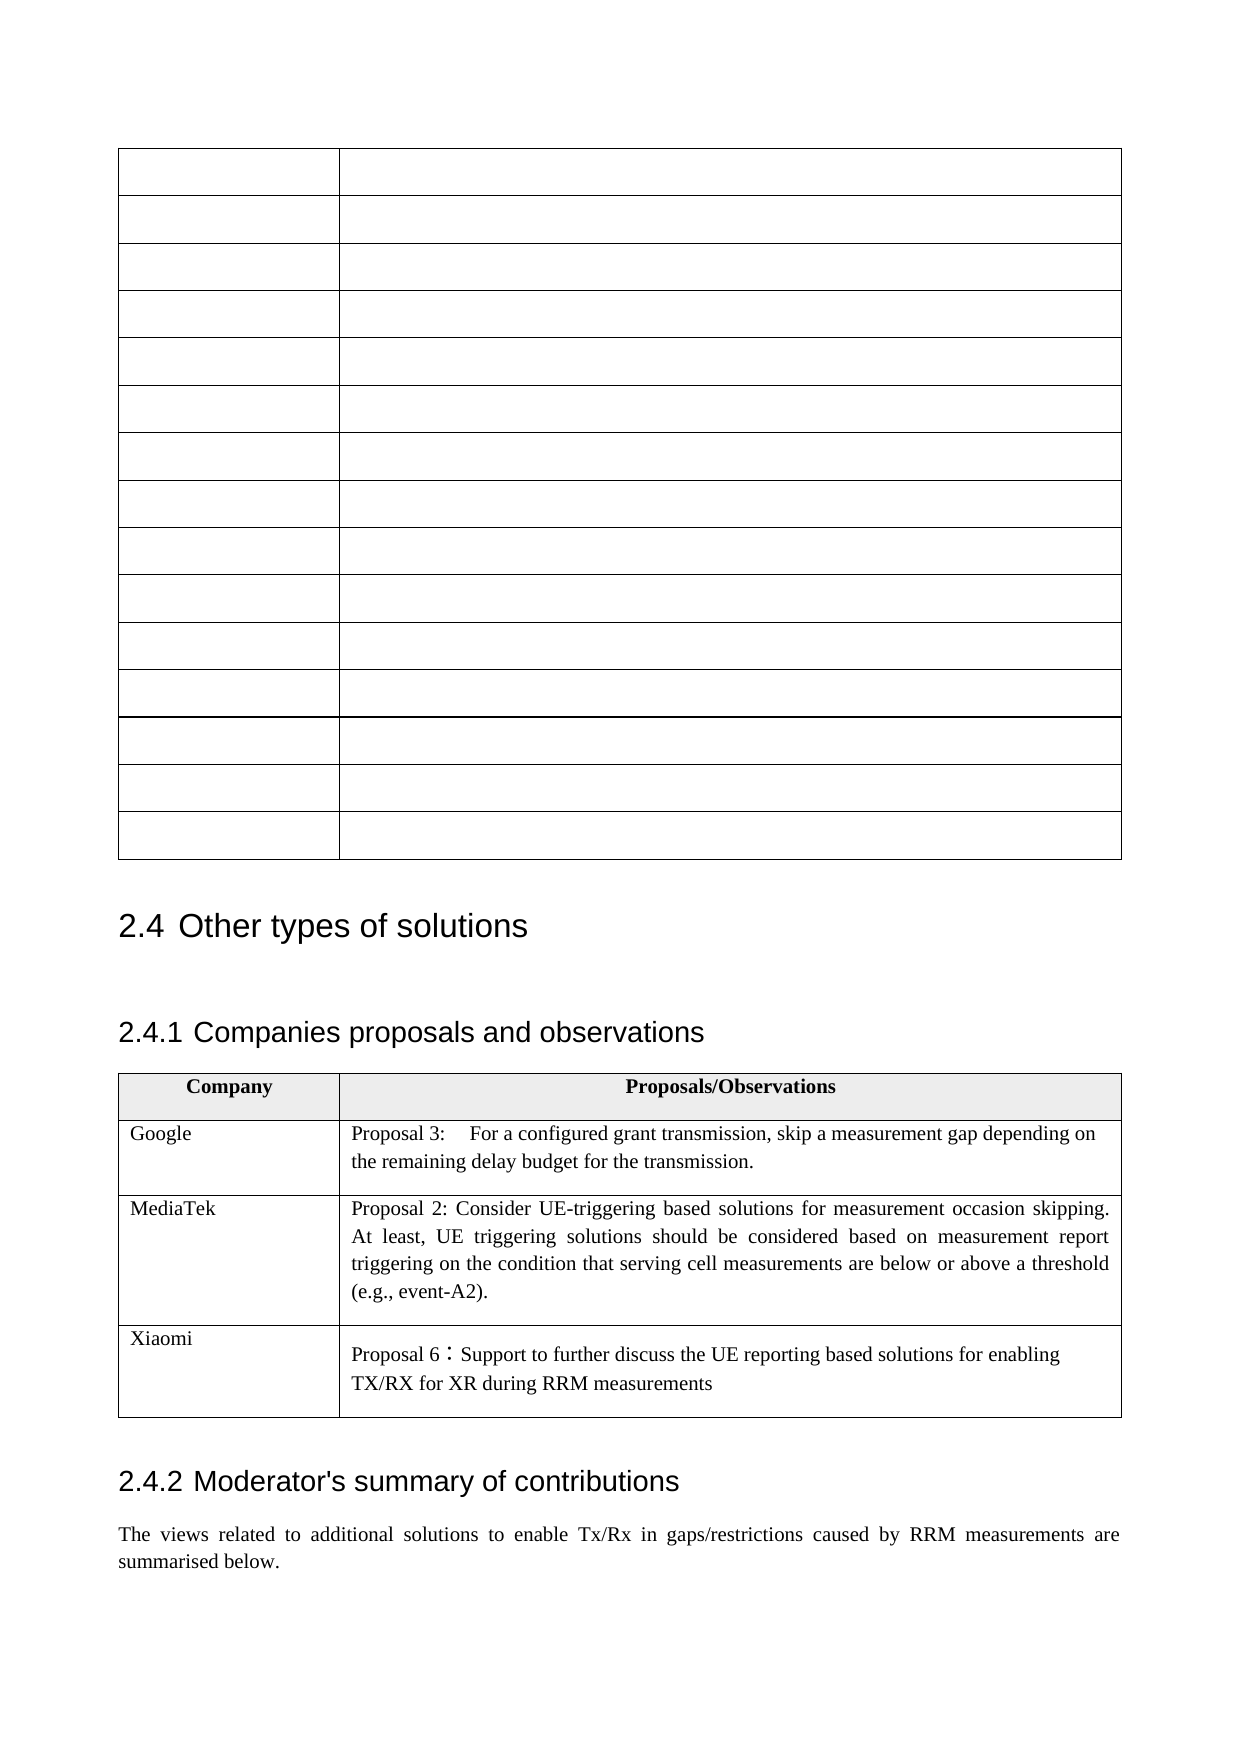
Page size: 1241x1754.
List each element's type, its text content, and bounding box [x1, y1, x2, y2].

table_cell [119, 670, 339, 716]
table_cell [119, 149, 339, 195]
table_cell [340, 291, 1121, 337]
subtitle Moderator's summary of contributions [118, 1464, 1122, 1498]
table_cell [119, 244, 339, 290]
table_cell [119, 575, 339, 622]
table_cell [340, 670, 1121, 716]
table_cell [119, 291, 339, 337]
table_cell [340, 481, 1121, 527]
table_cell [119, 433, 339, 479]
table_cell [119, 196, 339, 242]
table_cell [119, 718, 339, 764]
table_cell [119, 812, 339, 859]
text The views related to additional solutions to enable Tx/Rx in gaps/restrictions caused by RRM measurements are summarised below. [118, 1522, 1122, 1573]
table_cell [340, 575, 1121, 622]
table_cell [119, 386, 339, 432]
table_cell [119, 623, 339, 669]
table_cell MediaTek [119, 1196, 339, 1325]
table_cell [340, 765, 1121, 811]
table_cell [340, 149, 1121, 195]
table_cell [340, 386, 1121, 432]
subtitle Companies proposals and observations [118, 1015, 1122, 1049]
table_cell Google [119, 1121, 339, 1195]
table_cell [340, 433, 1121, 479]
table_cell [340, 812, 1121, 859]
table_cell [340, 528, 1121, 574]
table_cell [119, 481, 339, 527]
table_cell [340, 244, 1121, 290]
table_cell Proposal 2: Consider UE-triggering based solutions for measurement occasion skipping. At least, UE triggering solutions should be considered based on measurement report triggering on the condition that serving cell measurements are below or above a threshold (e.g., event-A2). [340, 1196, 1121, 1325]
table_cell [340, 196, 1121, 242]
subtitle Other types of solutions [118, 906, 1122, 944]
table_header Company [119, 1074, 339, 1120]
table_cell [119, 338, 339, 385]
table_cell [340, 338, 1121, 385]
table_header Proposals/Observations [340, 1074, 1121, 1120]
table_cell [119, 765, 339, 811]
table_cell [340, 623, 1121, 669]
table_cell Xiaomi [119, 1326, 339, 1417]
table_cell Proposal 6：Support to further discuss the UE reporting based solutions for enabling TX/RX for XR during RRM measurements [340, 1326, 1121, 1417]
table_cell [119, 528, 339, 574]
table_cell [340, 718, 1121, 764]
table_cell Proposal 3: For a configured grant transmission, skip a measurement gap depending on the remaining delay budget for the transmission. [340, 1121, 1121, 1195]
